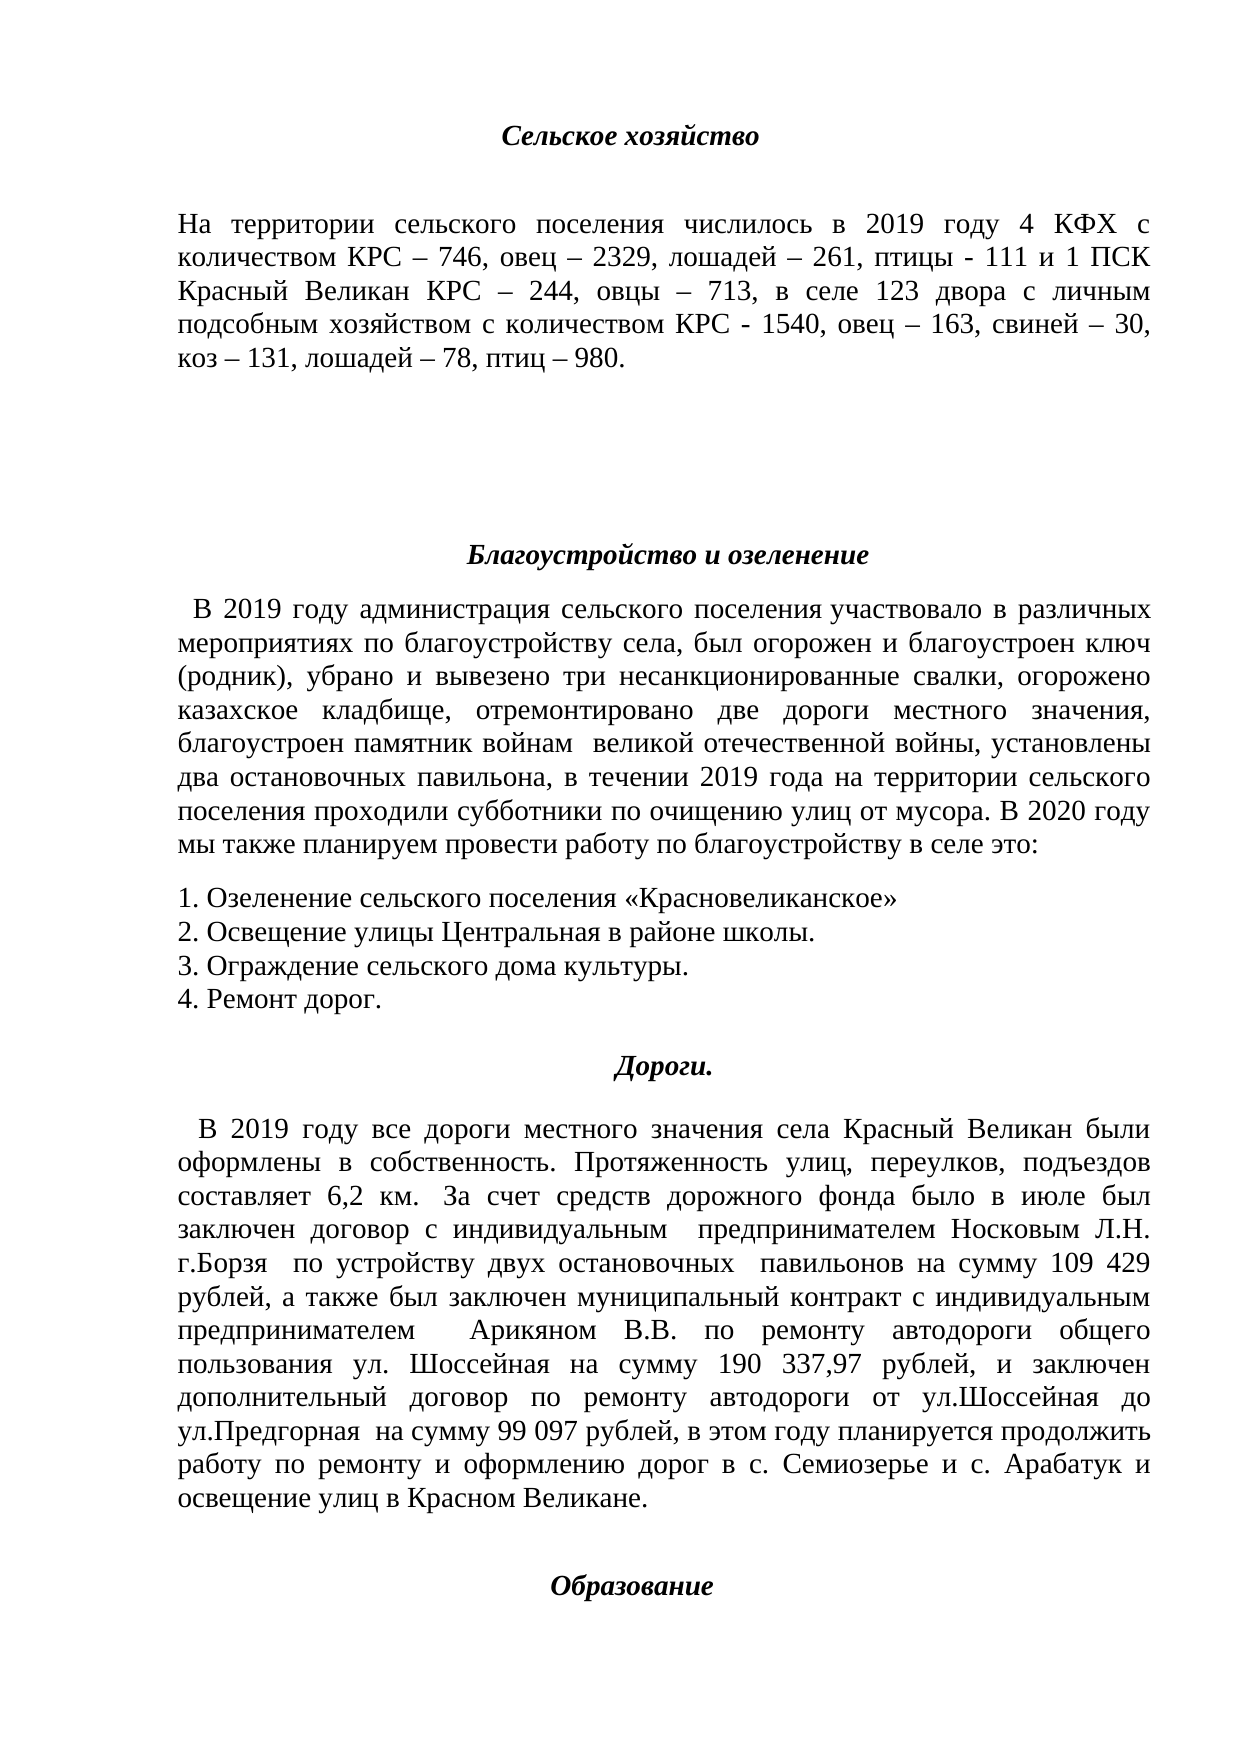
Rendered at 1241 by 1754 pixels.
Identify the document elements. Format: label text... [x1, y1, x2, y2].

text 3. Ограждение сельского дома культуры. [177, 948, 1152, 981]
text Образование [177, 1568, 1152, 1602]
text В 2019 году администрация сельского поселения участвовало в различных мероприятиях по благоустройству села, был огорожен и благоустроен ключ (родник), убрано и вывезено три несанкционированные свалки, огорожено казахское кладбище, отремонтировано две дороги местного значения, благоустроен памятник войнам великой отечественной войны, установлены два остановочных павильона, в течении 2019 года на территории сельского поселения проходили субботники по очищению улиц от мусора. В 2020 году мы также планируем провести работу по благоустройству в селе это: [177, 591, 1152, 860]
text 4. Ремонт дорог. [177, 981, 1152, 1015]
text 2. Освещение улицы Центральная в районе школы. [177, 914, 1152, 948]
text Сельское хозяйство [177, 118, 1152, 152]
text Благоустройство и озеленение [177, 537, 1152, 571]
text В 2019 году все дороги местного значения села Красный Великан были оформлены в собственность. Протяженность улиц, переулков, подъездов составляет 6,2 км. За счет средств дорожного фонда было в июле был заключен договор с индивидуальным предпринимателем Носковым Л.Н. г.Борзя по устройству двух остановочных павильонов на сумму 109 429 рублей, а также был заключен муниципальный контракт с индивидуальным предпринимателем Арикяном В.В. по ремонту автодороги общего пользования ул. Шоссейная на сумму 190 337,97 рублей, и заключен дополнительный договор по ремонту автодороги от ул.Шоссейная до ул.Предгорная на сумму 99 097 рублей, в этом году планируется продолжить работу по ремонту и оформлению дорог в с. Семиозерье и с. Арабатук и освещение улиц в Красном Великане. [177, 1111, 1152, 1513]
text 1. Озеленение сельского поселения «Красновеликанское» [177, 881, 1152, 914]
text На территории сельского поселения числилось в 2019 году 4 КФХ с количеством КРС – 746, овец – 2329, лошадей – 261, птицы - 111 и 1 ПСК Красный Великан КРС – 244, овцы – 713, в селе 123 двора с личным подсобным хозяйством с количеством КРС - 1540, овец – 163, свиней – 30, коз – 131, лошадей – 78, птиц – 980. [177, 206, 1152, 374]
text Дороги. [177, 1048, 1152, 1082]
